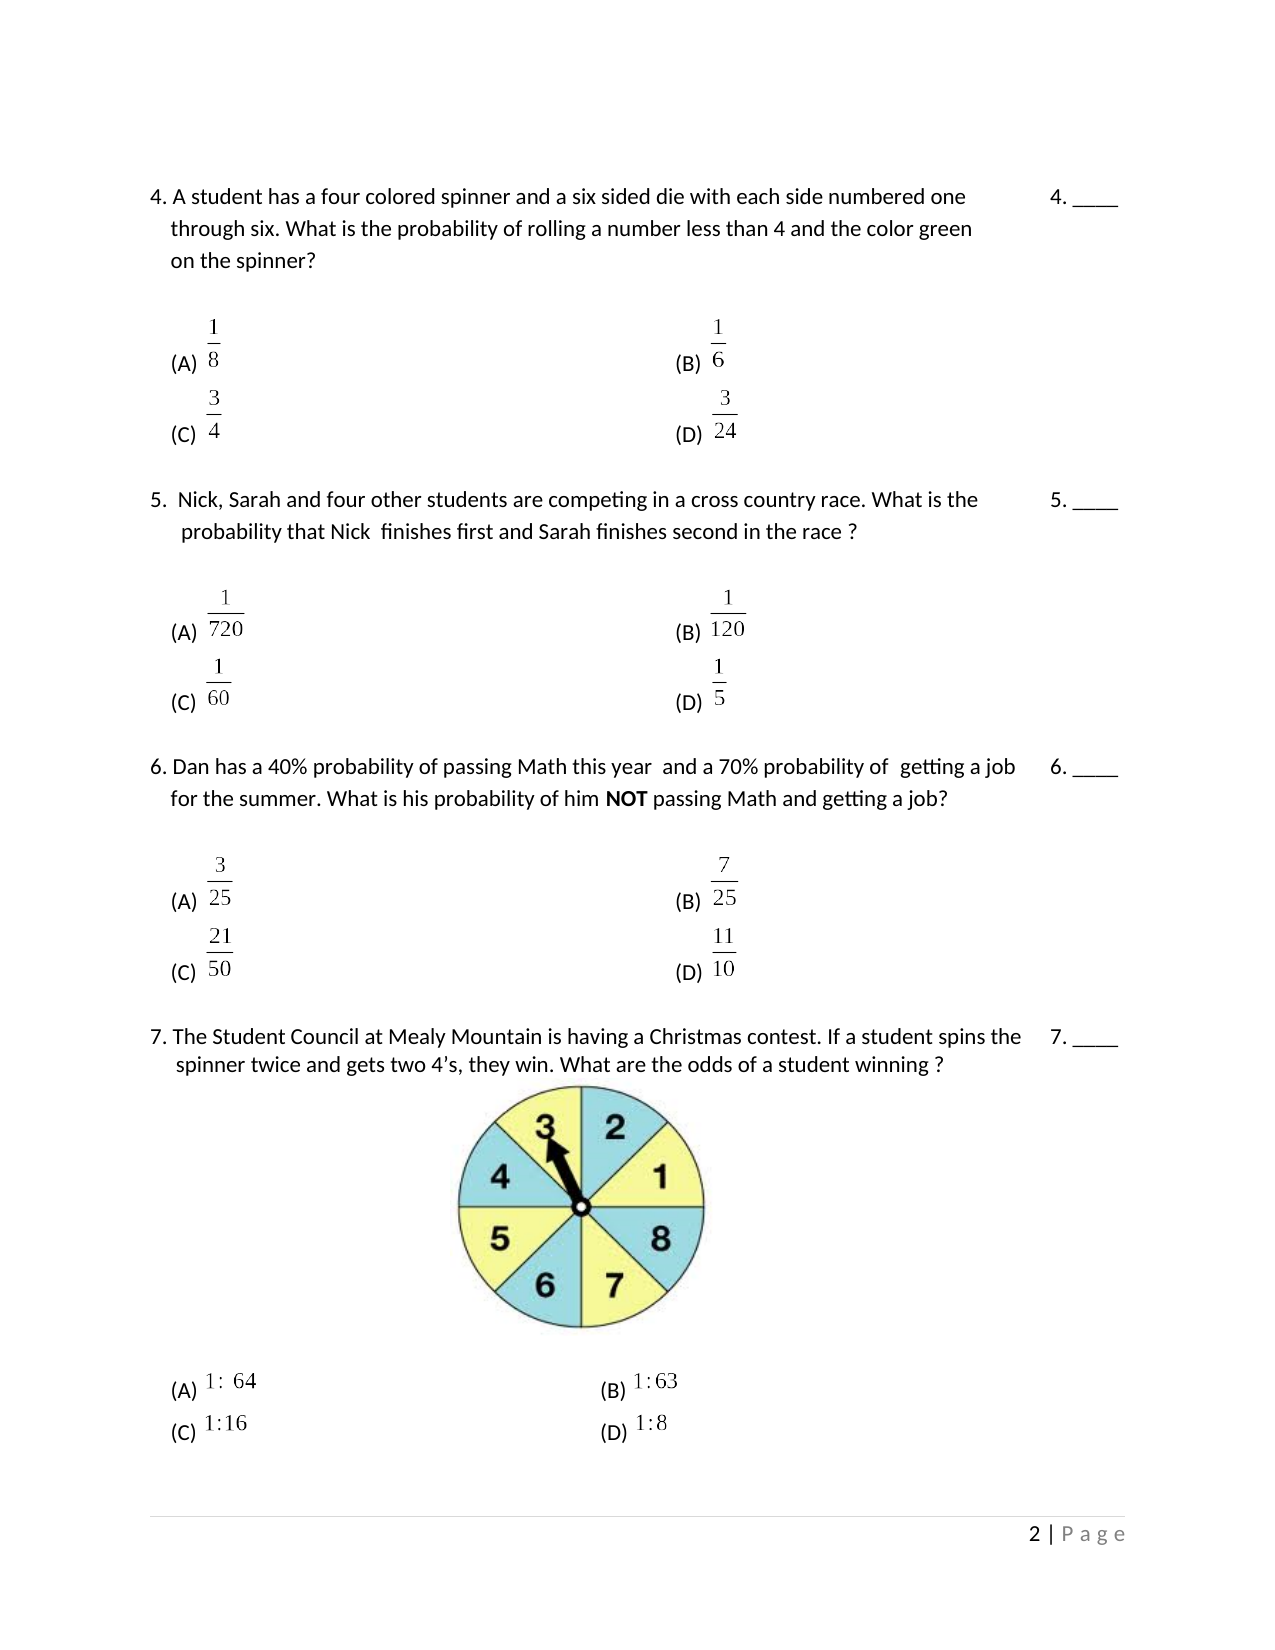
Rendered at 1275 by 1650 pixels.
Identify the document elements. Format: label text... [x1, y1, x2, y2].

text 6. Dan has a 40% probability of passing Math this year and a 70% probability of getting a job 6. ____ [150, 752, 1125, 780]
text 5. Nick, Sarah and four other students are competing in a cross country race. What is the 5. ____ [150, 485, 1125, 513]
picture [450, 1078, 713, 1336]
text (A) (B) [150, 581, 1125, 646]
text on the spinner? [150, 247, 1125, 274]
text 7. The Student Council at Mealy Mountain is having a Christmas contest. If a student spins the 7. ____ [150, 1022, 1125, 1051]
text spinner twice and gets two 4’s, they win. What are the odds of a student winning ? [150, 1051, 1125, 1078]
text (A) (B) [150, 849, 1125, 915]
text (A) (B) [150, 1368, 1125, 1405]
text (C) (D) [150, 1409, 1125, 1446]
text probability that Nick finishes first and Sarah finishes second in the race ? [150, 517, 1125, 545]
text 4. A student has a four colored spinner and a six sided die with each side numbered one 4. ____ [150, 182, 1125, 210]
text for the summer. What is his probability of him NOT passing Math and getting a job? [150, 784, 1125, 812]
text (C) (D) [150, 651, 1125, 716]
text (C) (D) [150, 382, 1125, 448]
text (C) (D) [150, 919, 1125, 986]
text (A) (B) [150, 311, 1125, 378]
text through six. What is the probability of rolling a number less than 4 and the color green [150, 214, 1125, 242]
